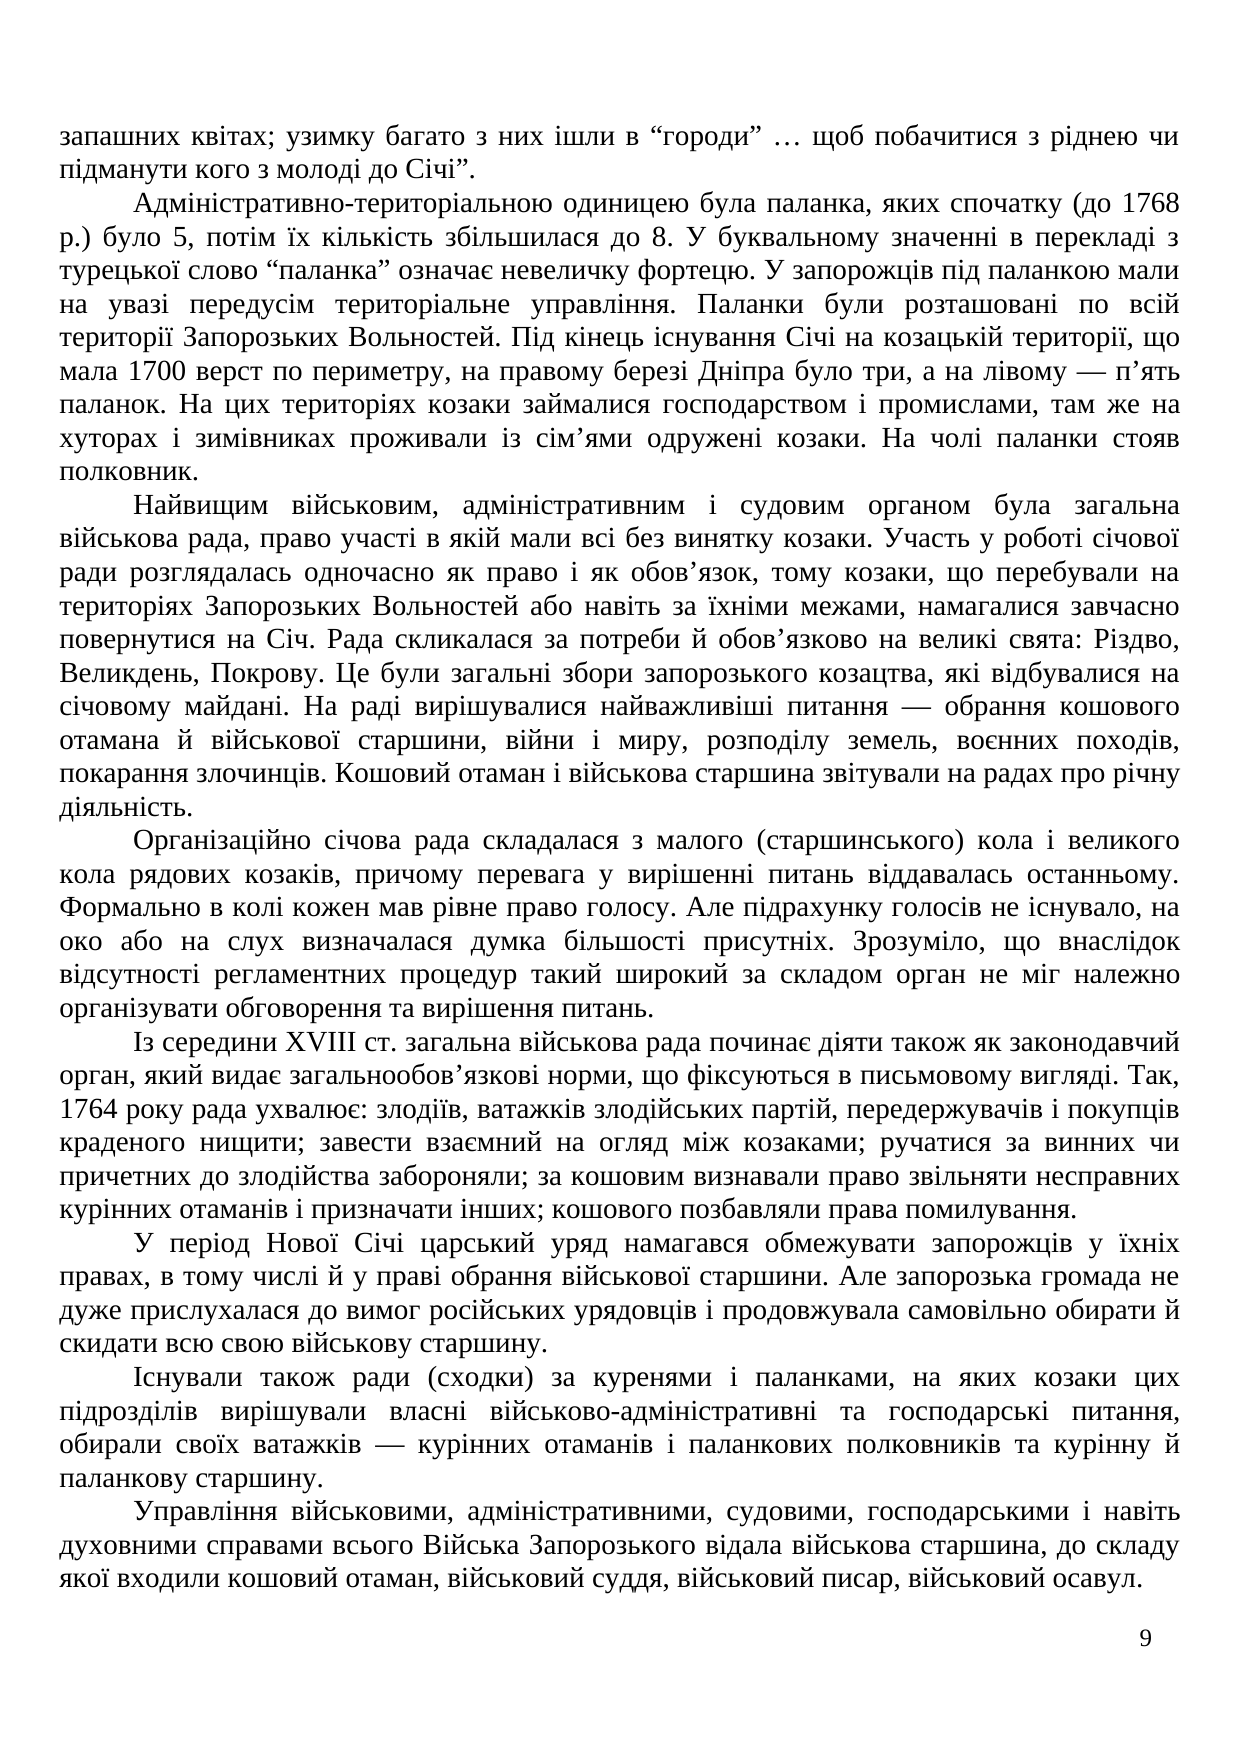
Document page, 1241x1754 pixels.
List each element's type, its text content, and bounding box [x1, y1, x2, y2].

text У період Нової Січі царський уряд намагався обмежувати запорожців у їхніх правах, в тому числі й у праві обрання військової старшини. Але запорозька громада не дуже прислухалася до вимог російських урядовців і продовжувала самовільно обирати й скидати всю свою військову старшину. [59, 1225, 1181, 1359]
text Адміністративно-територіальною одиницею була паланка, яких спочатку (до 1768 р.) було 5, потім їх кількість збільшилася до 8. У буквальному значенні в перекладі з турецької слово “паланка” означає невеличку фортецю. У запорожців під паланкою мали на увазі передусім територіальне управління. Паланки були розташовані по всій території Запорозьких Вольностей. Під кінець існування Січі на козацькій території, що мала 1700 верст по периметру, на правому березі Дніпра було три, а на лівому — п’ять паланок. На цих територіях козаки займалися господарством і промислами, там же на хуторах і зимівниках проживали із сім’ями одружені козаки. На чолі паланки стояв полковник. [59, 185, 1181, 487]
text Управління військовими, адміністративними, судовими, господарськими і навіть духовними справами всього Війська Запорозького відала військова старшина, до складу якої входили кошовий отаман, військовий суддя, військовий писар, військовий осавул. [59, 1493, 1181, 1594]
text Організаційно січова рада складалася з малого (старшинського) кола і великого кола рядових козаків, причому перевага у вирішенні питань віддавалась останньому. Формально в колі кожен мав рівне право голосу. Але підрахунку голосів не існувало, на око або на слух визначалася думка більшості присутніх. Зрозуміло, що внаслідок відсутності регламентних процедур такий широкий за складом орган не міг належно організувати обговорення та вирішення питань. [59, 822, 1181, 1024]
text Із середини ХVІІІ ст. загальна військова рада починає діяти також як законодавчий орган, який видає загальнообов’язкові норми, що фіксуються в письмовому вигляді. Так, 1764 року рада ухвалює: злодіїв, ватажків злодійських партій, передержувачів і покупців краденого нищити; завести взаємний на огляд між козаками; ручатися за винних чи причетних до злодійства забороняли; за кошовим визнавали право звільняти несправних курінних отаманів і призначати інших; кошового позбавляли права помилування. [59, 1024, 1181, 1225]
text Існували також ради (сходки) за куренями і паланками, на яких козаки цих підрозділів вирішували власні військово-адміністративні та господарські питання, обирали своїх ватажків — курінних отаманів і паланкових полковників та курінну й паланкову старшину. [59, 1359, 1181, 1493]
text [59, 118, 1181, 185]
text Найвищим військовим, адміністративним і судовим органом була загальна військова рада, право участі в якій мали всі без винятку козаки. Участь у роботі січової ради розглядалась одночасно як право і як обов’язок, тому козаки, що перебували на територіях Запорозьких Вольностей або навіть за їхніми межами, намагалися завчасно повернутися на Січ. Рада скликалася за потреби й обов’язково на великі свята: Різдво, Великдень, Покрову. Це були загальні збори запорозького козацтва, які відбувалися на січовому майдані. На раді вирішувалися найважливіші питання — обрання кошового отамана й військової старшини, війни і миру, розподілу земель, воєнних походів, покарання злочинців. Кошовий отаман і військова старшина звітували на радах про річну діяльність. [59, 487, 1181, 822]
